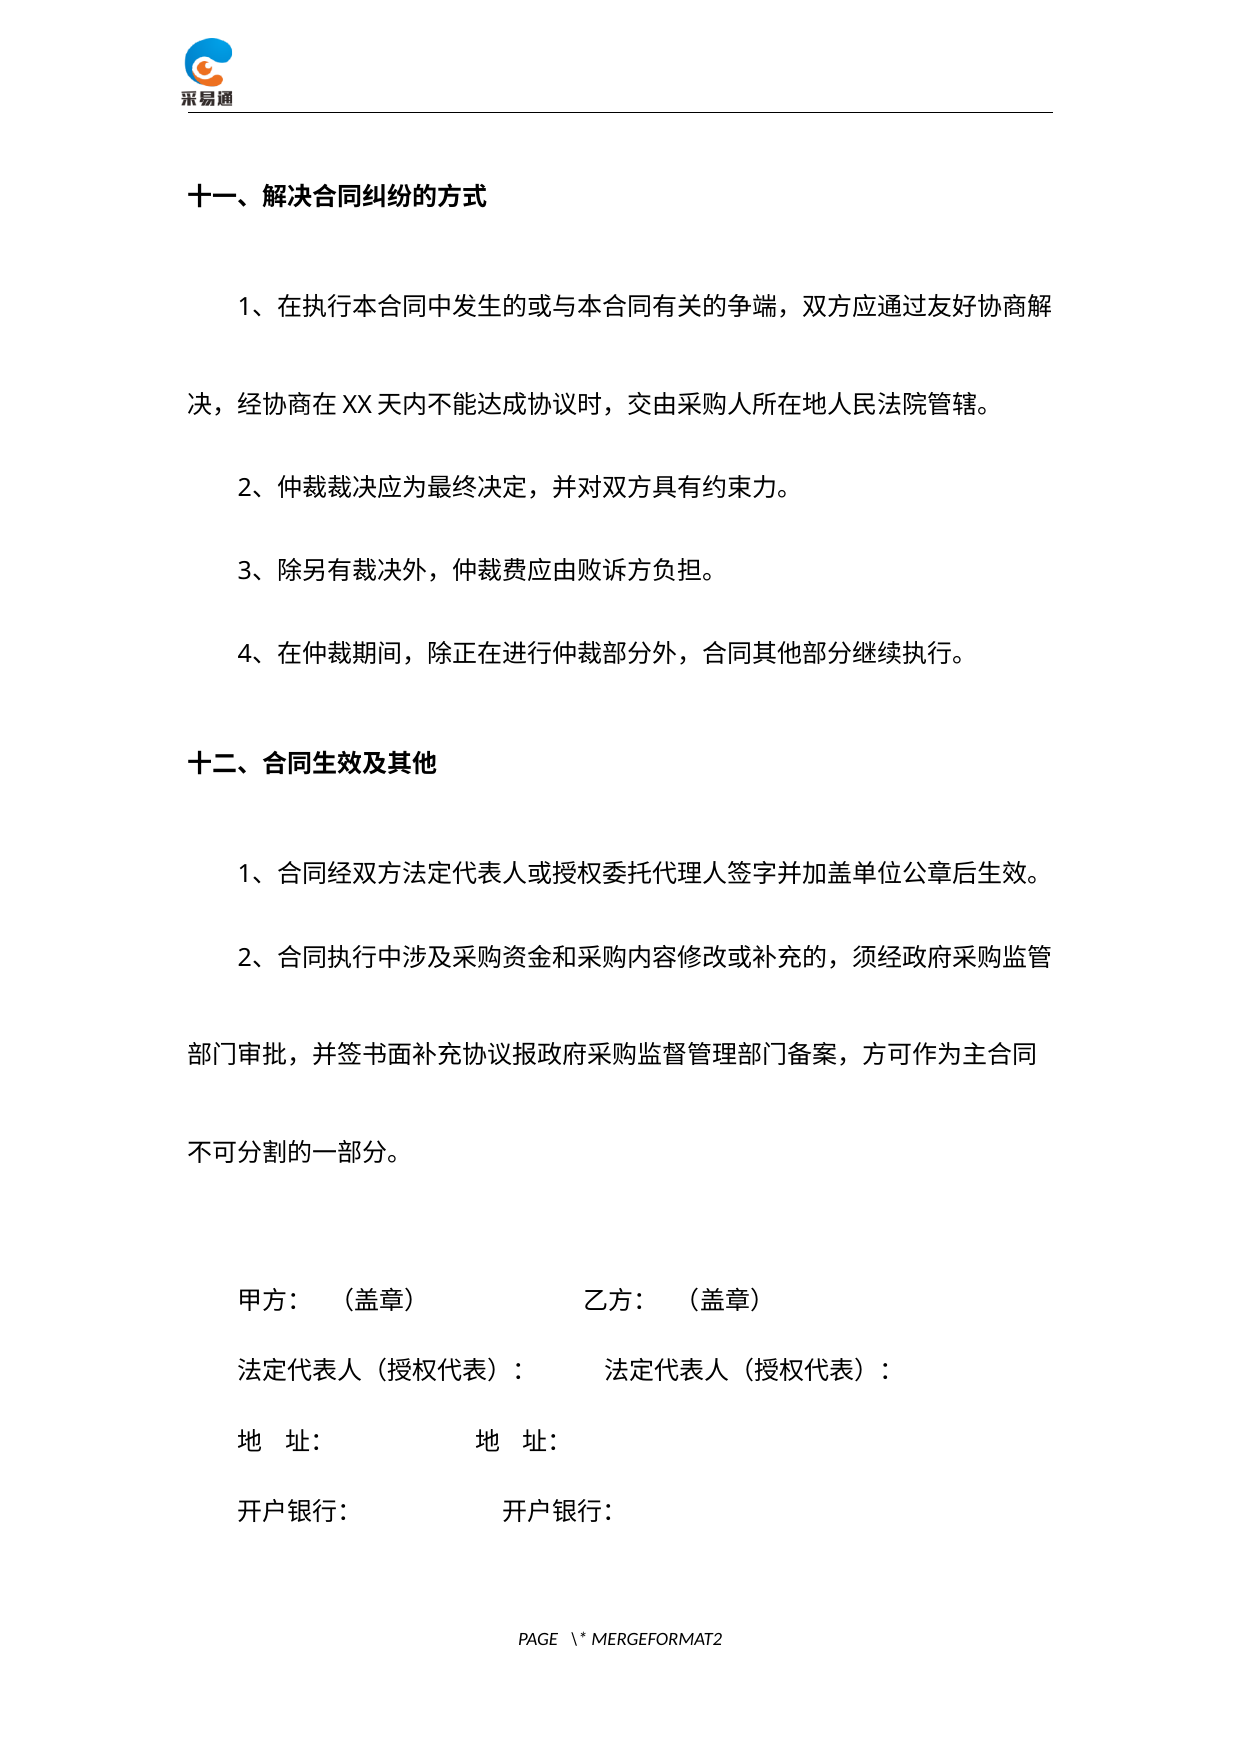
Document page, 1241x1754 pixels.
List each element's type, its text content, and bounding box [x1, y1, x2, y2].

text 法定代表人（授权代表）： 法定代表人（授权代表）： [187, 1336, 1053, 1401]
text 2、合同执行中涉及采购资金和采购内容修改或补充的，须经政府采购监管部门审批，并签书面补充协议报政府采购监督管理部门备案，方可作为主合同不可分割的一部分。 [187, 923, 1053, 1183]
text 4、在仲裁期间，除正在进行仲裁部分外，合同其他部分继续执行。 [187, 619, 1053, 684]
picture [181, 38, 233, 106]
text 地 址： 地 址： [187, 1407, 1053, 1472]
subtitle 十一、解决合同纠纷的方式 [187, 162, 1053, 227]
text 甲方： （盖章） 乙方： （盖章） [187, 1266, 1053, 1331]
text 1、合同经双方法定代表人或授权委托代理人签字并加盖单位公章后生效。 [187, 839, 1053, 904]
text 2、仲裁裁决应为最终决定，并对双方具有约束力。 [187, 453, 1053, 518]
subtitle 十二、合同生效及其他 [187, 729, 1053, 794]
picture [219, 38, 233, 49]
text 1、在执行本合同中发生的或与本合同有关的争端，双方应通过友好协商解决，经协商在XX天内不能达成协议时，交由采购人所在地人民法院管辖。 [187, 272, 1053, 435]
text 3、除另有裁决外，仲裁费应由败诉方负担。 [187, 536, 1053, 601]
text 开户银行： 开户银行： [187, 1477, 1053, 1542]
